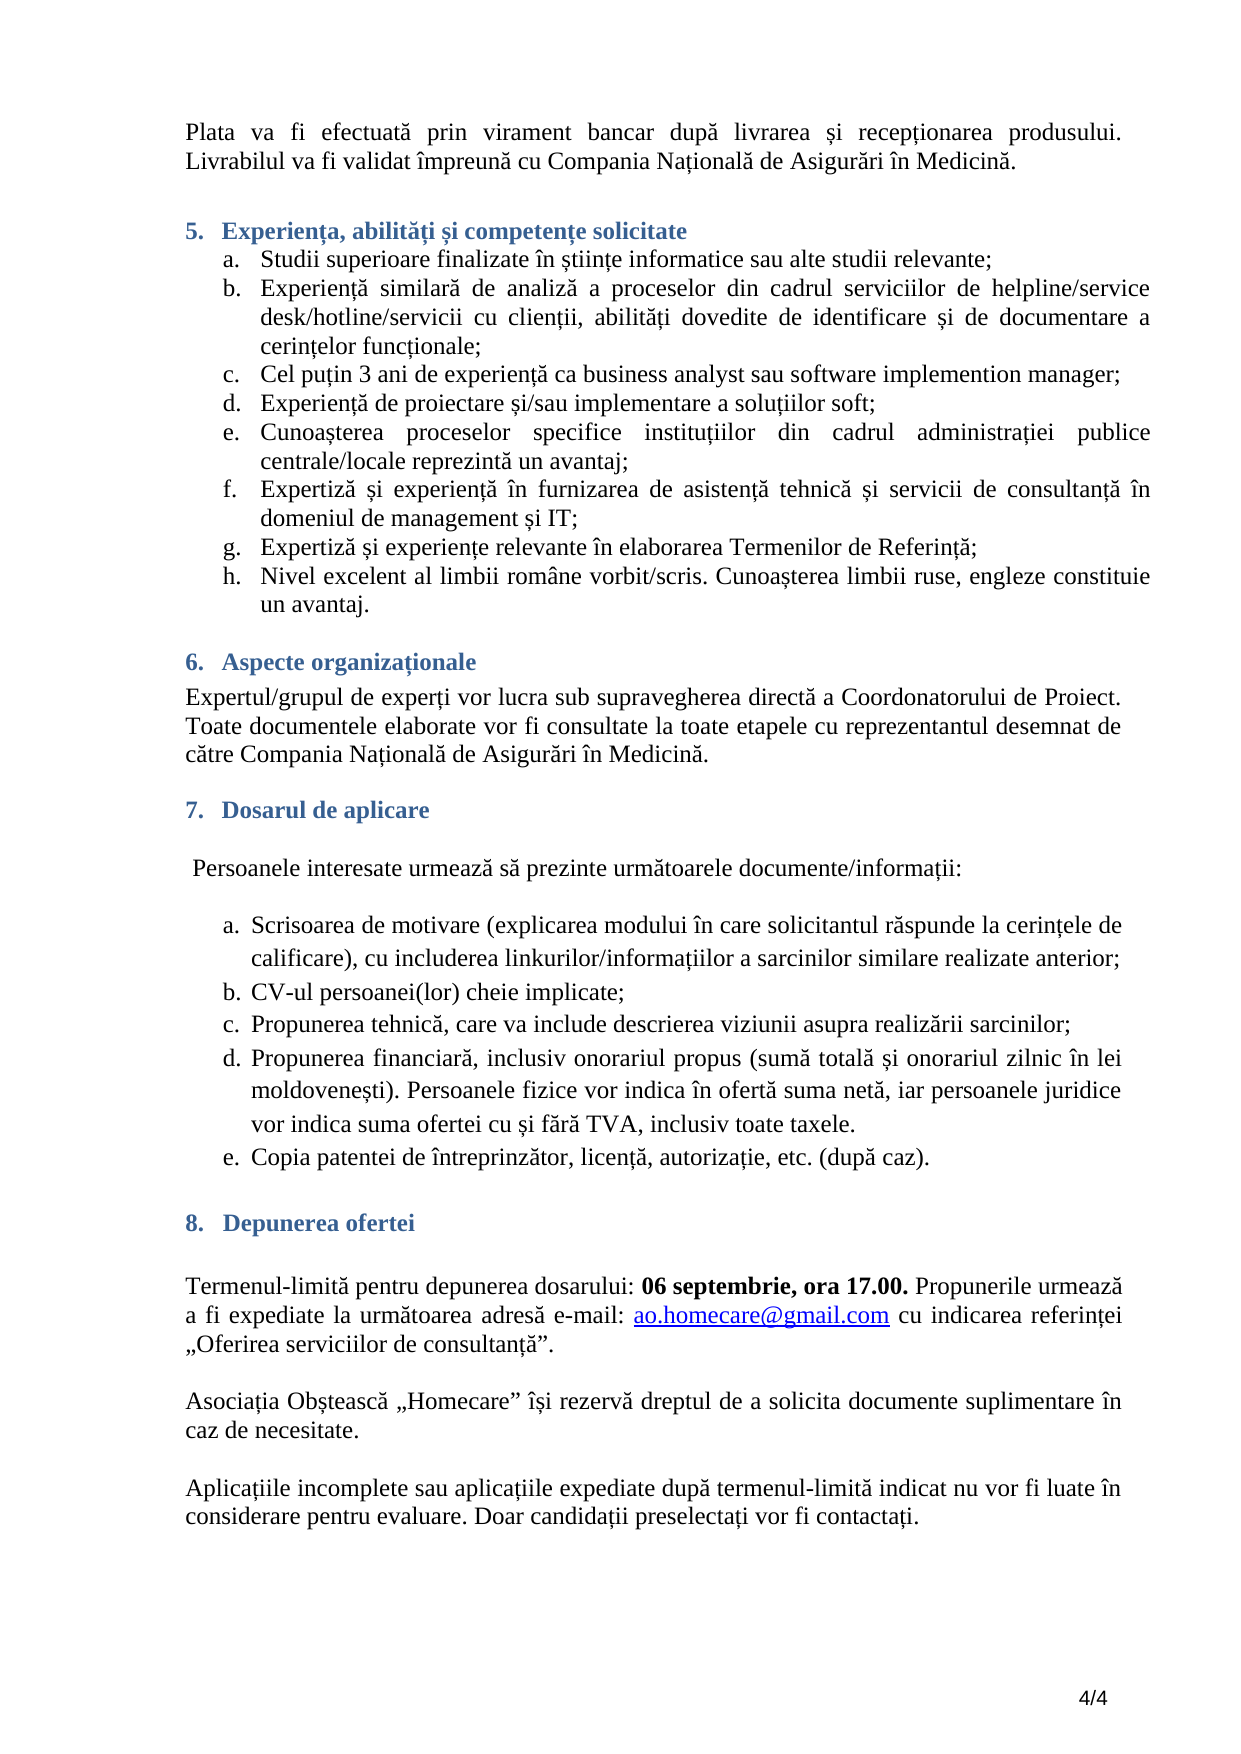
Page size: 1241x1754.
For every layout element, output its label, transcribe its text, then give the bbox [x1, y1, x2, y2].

list Nivel excelent al limbii române vorbit/scris. Cunoașterea limbii ruse, engleze constituie un avantaj. [223, 561, 1152, 618]
list Aspecte organizaționale [185, 647, 1123, 676]
list Copia patentei de întreprinzător, licență, autorizație, etc. (după caz). [223, 1142, 1123, 1170]
list Scrisoarea de motivare (explicarea modului în care solicitantul răspunde la cerințele de calificare), cu includerea linkurilor/informațiilor a sarcinilor similare realizate anterior; [223, 911, 1123, 972]
list Propunerea financiară, inclusiv onorariul propus (sumă totală și onorariul zilnic în lei moldovenești). Persoanele fizice vor indica în ofertă suma netă, iar persoanele juridice vor indica suma ofertei cu și fără TVA, inclusiv toate taxele. [223, 1043, 1123, 1137]
list Cel puțin 3 ani de experiență ca business analyst sau software implemention manager; [223, 359, 1152, 388]
list Expertiză și experiențe relevante în elaborarea Termenilor de Referință; [223, 532, 1152, 561]
list Cunoașterea proceselor specifice instituțiilor din cadrul administrației publice centrale/locale reprezintă un avantaj; [223, 417, 1152, 474]
text Expertul/grupul de experți vor lucra sub supravegherea directă a Coordonatorului de Proiect. Toate documentele elaborate vor fi consultate la toate etapele cu reprezentantul desemnat de către Compania Națională de Asigurări în Medicină. [185, 682, 1123, 768]
list Experiență similară de analiză a proceselor din cadrul serviciilor de helpline/service desk/hotline/servicii cu clienții, abilități dovedite de identificare și de documentare a cerințelor funcționale; [223, 273, 1152, 359]
text Termenul-limită pentru depunerea dosarului: 06 septembrie, ora 17.00. Propunerile urmează a fi expediate la următoarea adresă e-mail: ao.homecare@gmail.com cu indicarea referinței „Oferirea serviciilor de consultanță”. [185, 1271, 1123, 1358]
list Depunerea ofertei [185, 1208, 1123, 1236]
text Plata va fi efectuată prin virament bancar după livrarea și recepționarea produsului. Livrabilul va fi validat împreună cu Compania Națională de Asigurări în Medicină. [185, 117, 1123, 175]
list Expertiză și experiență în furnizarea de asistență tehnică și servicii de consultanță în domeniul de management și IT; [223, 474, 1152, 532]
text Asociația Obștească „Homecare” își rezervă dreptul de a solicita documente suplimentare în caz de necesitate. [185, 1386, 1123, 1444]
text Aplicațiile incomplete sau aplicațiile expediate după termenul-limită indicat nu vor fi luate în considerare pentru evaluare. Doar candidații preselectați vor fi contactați. [185, 1473, 1123, 1530]
list Propunerea tehnică, care va include descrierea viziunii asupra realizării sarcinilor; [223, 1009, 1123, 1038]
list Experiența, abilități și competențe solicitate [185, 216, 1123, 244]
list Dosarul de aplicare [185, 795, 1123, 823]
list CV-ul persoanei(lor) cheie implicate; [223, 977, 1123, 1005]
list Studii superioare finalizate în științe informatice sau alte studii relevante; [223, 244, 1152, 273]
list Experiență de proiectare și/sau implementare a soluțiilor soft; [223, 388, 1152, 417]
text Persoanele interesate urmează să prezinte următoarele documente/informații: [192, 853, 1123, 881]
